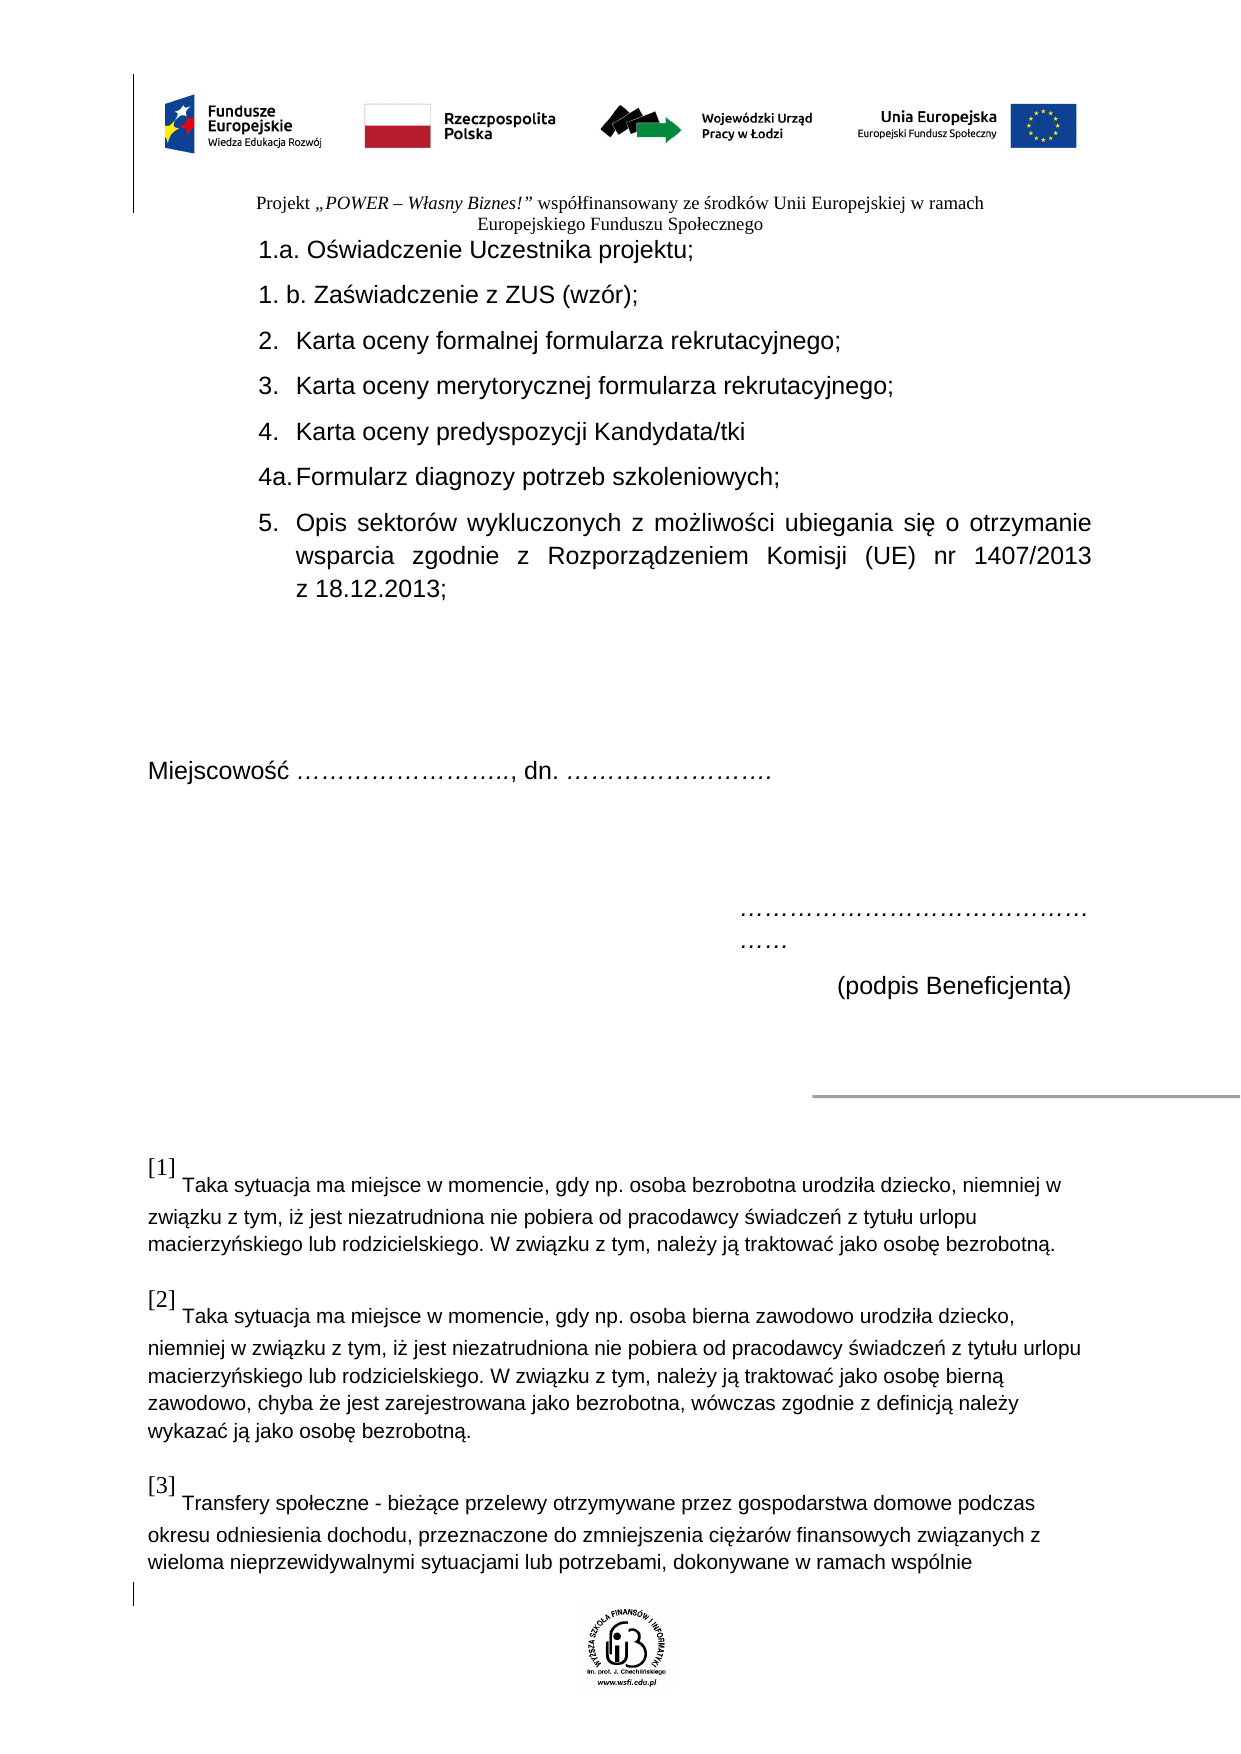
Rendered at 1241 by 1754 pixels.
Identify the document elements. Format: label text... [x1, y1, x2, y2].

text ………………………………………… [739, 892, 1093, 954]
text 1.a. Oświadczenie Uczestnika projektu; [258, 235, 1093, 263]
text Miejscowość …………………….., dn. ……………………. [148, 756, 1093, 785]
text (podpis Beneficjenta) [812, 971, 1078, 1033]
picture [575, 1598, 679, 1693]
text 5. Opis sektorów wykluczonych z możliwości ubiegania się o otrzymanie wsparcia zgodnie z Rozporządzeniem Komisji (UE) nr 1407/2013 z 18.12.2013; [258, 508, 1093, 603]
picture [147, 73, 1093, 170]
text 2. Karta oceny formalnej formularza rekrutacyjnego; [258, 326, 1093, 354]
text 3. Karta oceny merytorycznej formularza rekrutacyjnego; [258, 371, 1093, 400]
text [1] Taka sytuacja ma miejsce w momencie, gdy np. osoba bezrobotna urodziła dziecko, niemniej w związku z tym, iż jest niezatrudniona nie pobiera od pracodawcy świadczeń z tytułu urlopu macierzyńskiego lub rodzicielskiego. W związku z tym, należy ją traktować jako osobę bezrobotną. [148, 1153, 1093, 1256]
text 4. Karta oceny predyspozycji Kandydata/tki [258, 417, 1093, 446]
text [2] Taka sytuacja ma miejsce w momencie, gdy np. osoba bierna zawodowo urodziła dziecko, niemniej w związku z tym, iż jest niezatrudniona nie pobiera od pracodawcy świadczeń z tytułu urlopu macierzyńskiego lub rodzicielskiego. W związku z tym, należy ją traktować jako osobę bierną zawodowo, chyba że jest zarejestrowana jako bezrobotna, wówczas zgodnie z definicją należy wykazać ją jako osobę bezrobotną. [148, 1284, 1093, 1442]
text 1. b. Zaświadczenie z ZUS (wzór); [258, 280, 1093, 309]
text 4a. Formularz diagnozy potrzeb szkoleniowych; [258, 462, 1093, 491]
